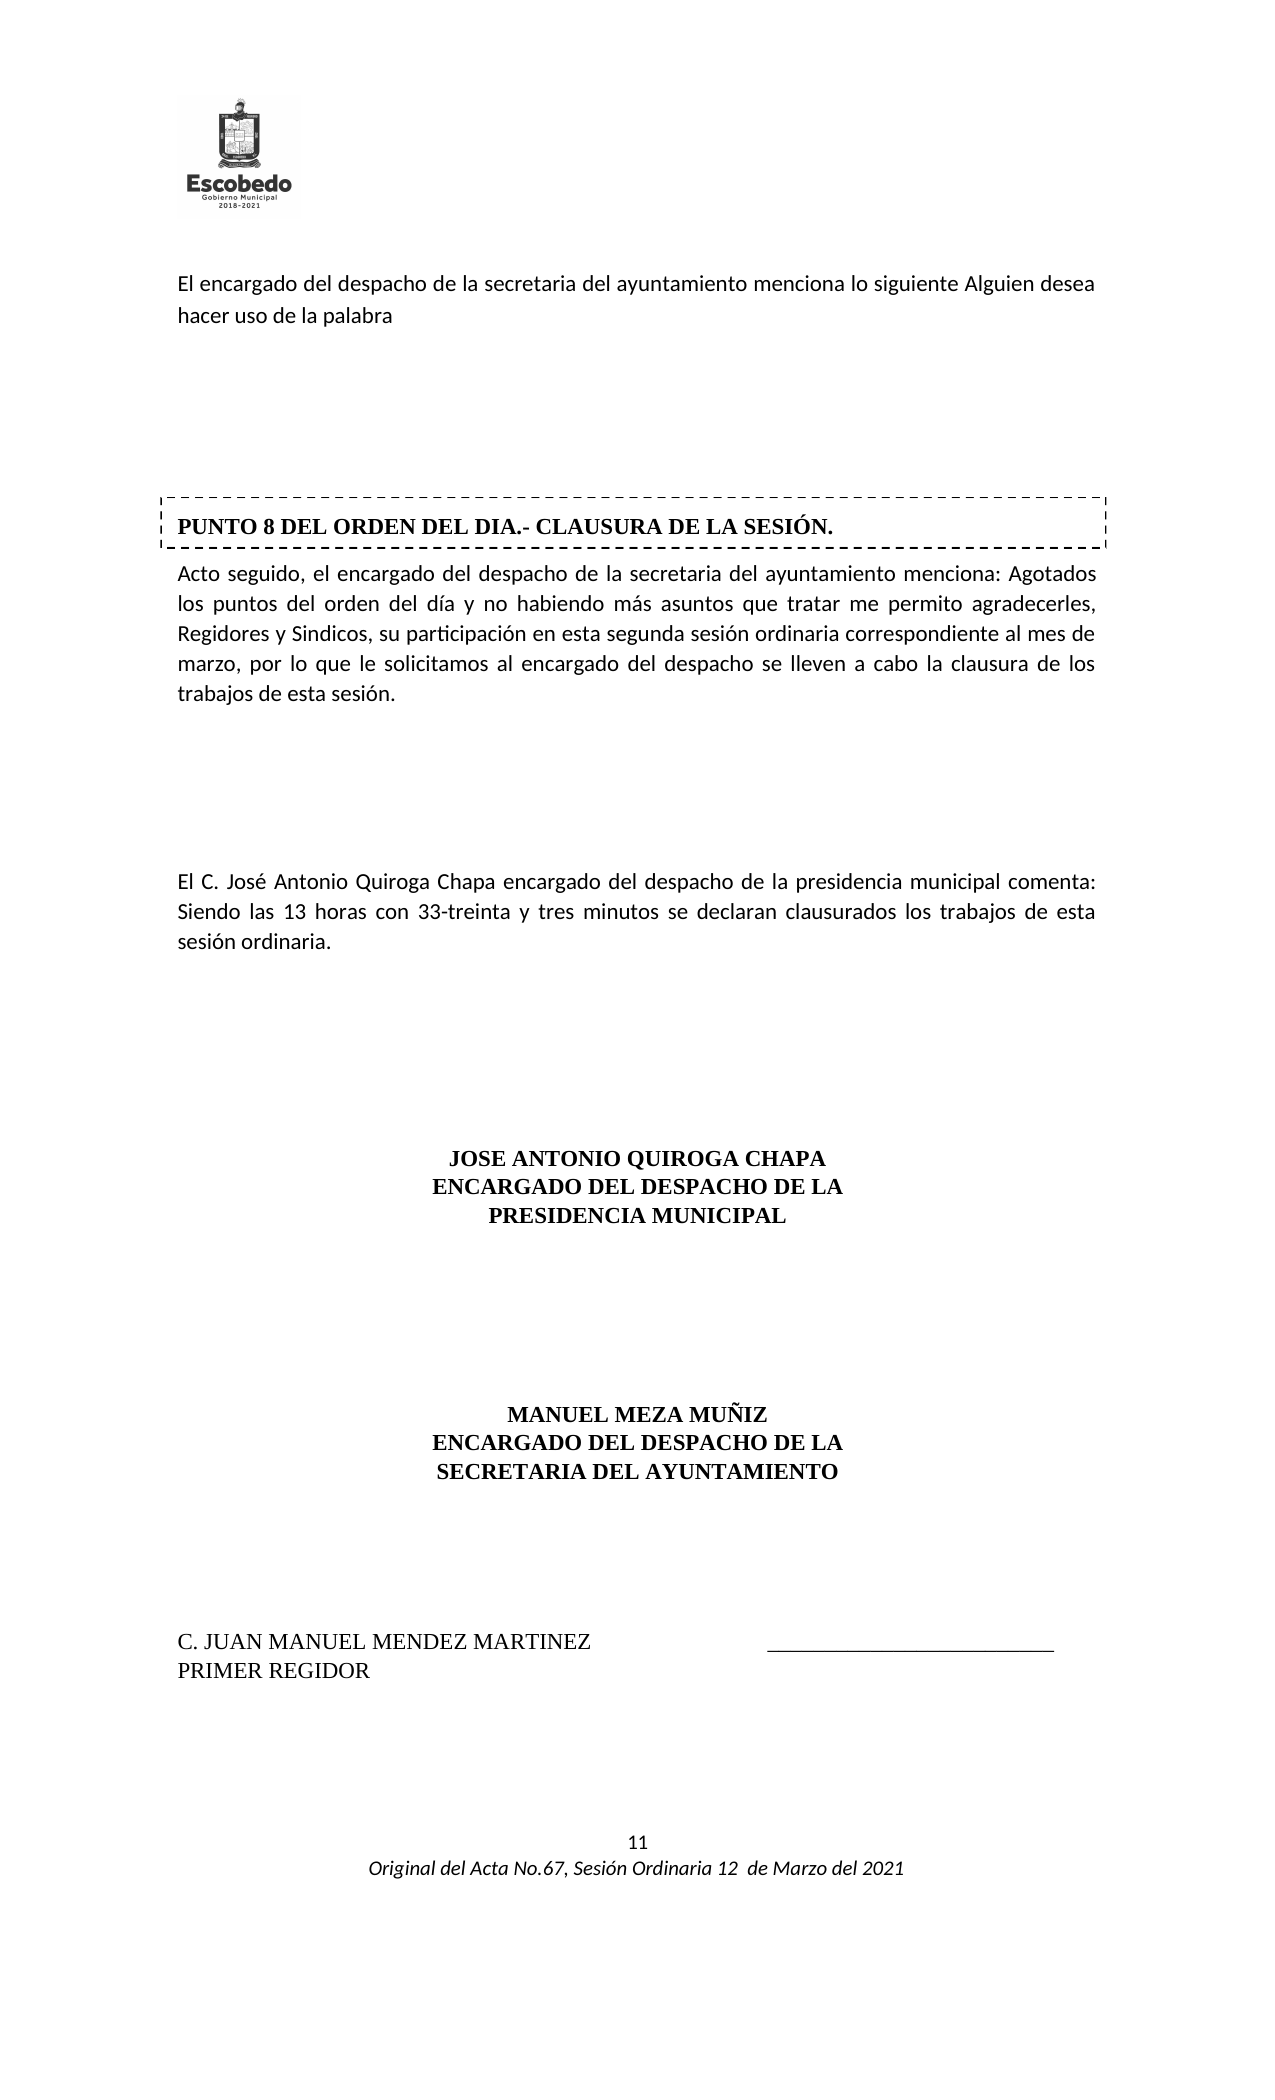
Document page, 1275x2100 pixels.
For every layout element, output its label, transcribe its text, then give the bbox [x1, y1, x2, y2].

text PRESIDENCIA MUNICIPAL [177, 1202, 1098, 1228]
picture [160, 497, 1107, 549]
text ENCARGADO DEL DESPACHO DE LA [177, 1173, 1098, 1200]
text ENCARGADO DEL DESPACHO DE LA [177, 1429, 1098, 1456]
text El C. José Antonio Quiroga Chapa encargado del despacho de la presidencia municipal comenta: Siendo las 13 horas con 33-treinta y tres minutos se declaran clausurados los trabajos de esta sesión ordinaria. [177, 867, 1098, 955]
text C. JUAN MANUEL MENDEZ MARTINEZ _________________________ [177, 1628, 1098, 1655]
text Acto seguido, el encargado del despacho de la secretaria del ayuntamiento menciona: Agotados los puntos del orden del día y no habiendo más asuntos que tratar me permito agradecerles, Regidores y Sindicos, su participación en esta segunda sesión ordinaria correspondiente al mes de marzo, por lo que le solicitamos al encargado del despacho se lleven a cabo la clausura de los trabajos de esta sesión. [177, 559, 1098, 707]
text SECRETARIA DEL AYUNTAMIENTO [177, 1458, 1098, 1484]
text PRIMER REGIDOR [177, 1657, 1098, 1683]
text PUNTO 8 DEL ORDEN DEL DIA.- CLAUSURA DE LA SESIÓN. [177, 513, 1098, 540]
picture [177, 95, 301, 219]
text JOSE ANTONIO QUIROGA CHAPA [177, 1145, 1098, 1171]
text MANUEL MEZA MUÑIZ [177, 1401, 1098, 1427]
text El encargado del despacho de la secretaria del ayuntamiento menciona lo siguiente Alguien desea hacer uso de la palabra [177, 269, 1098, 329]
